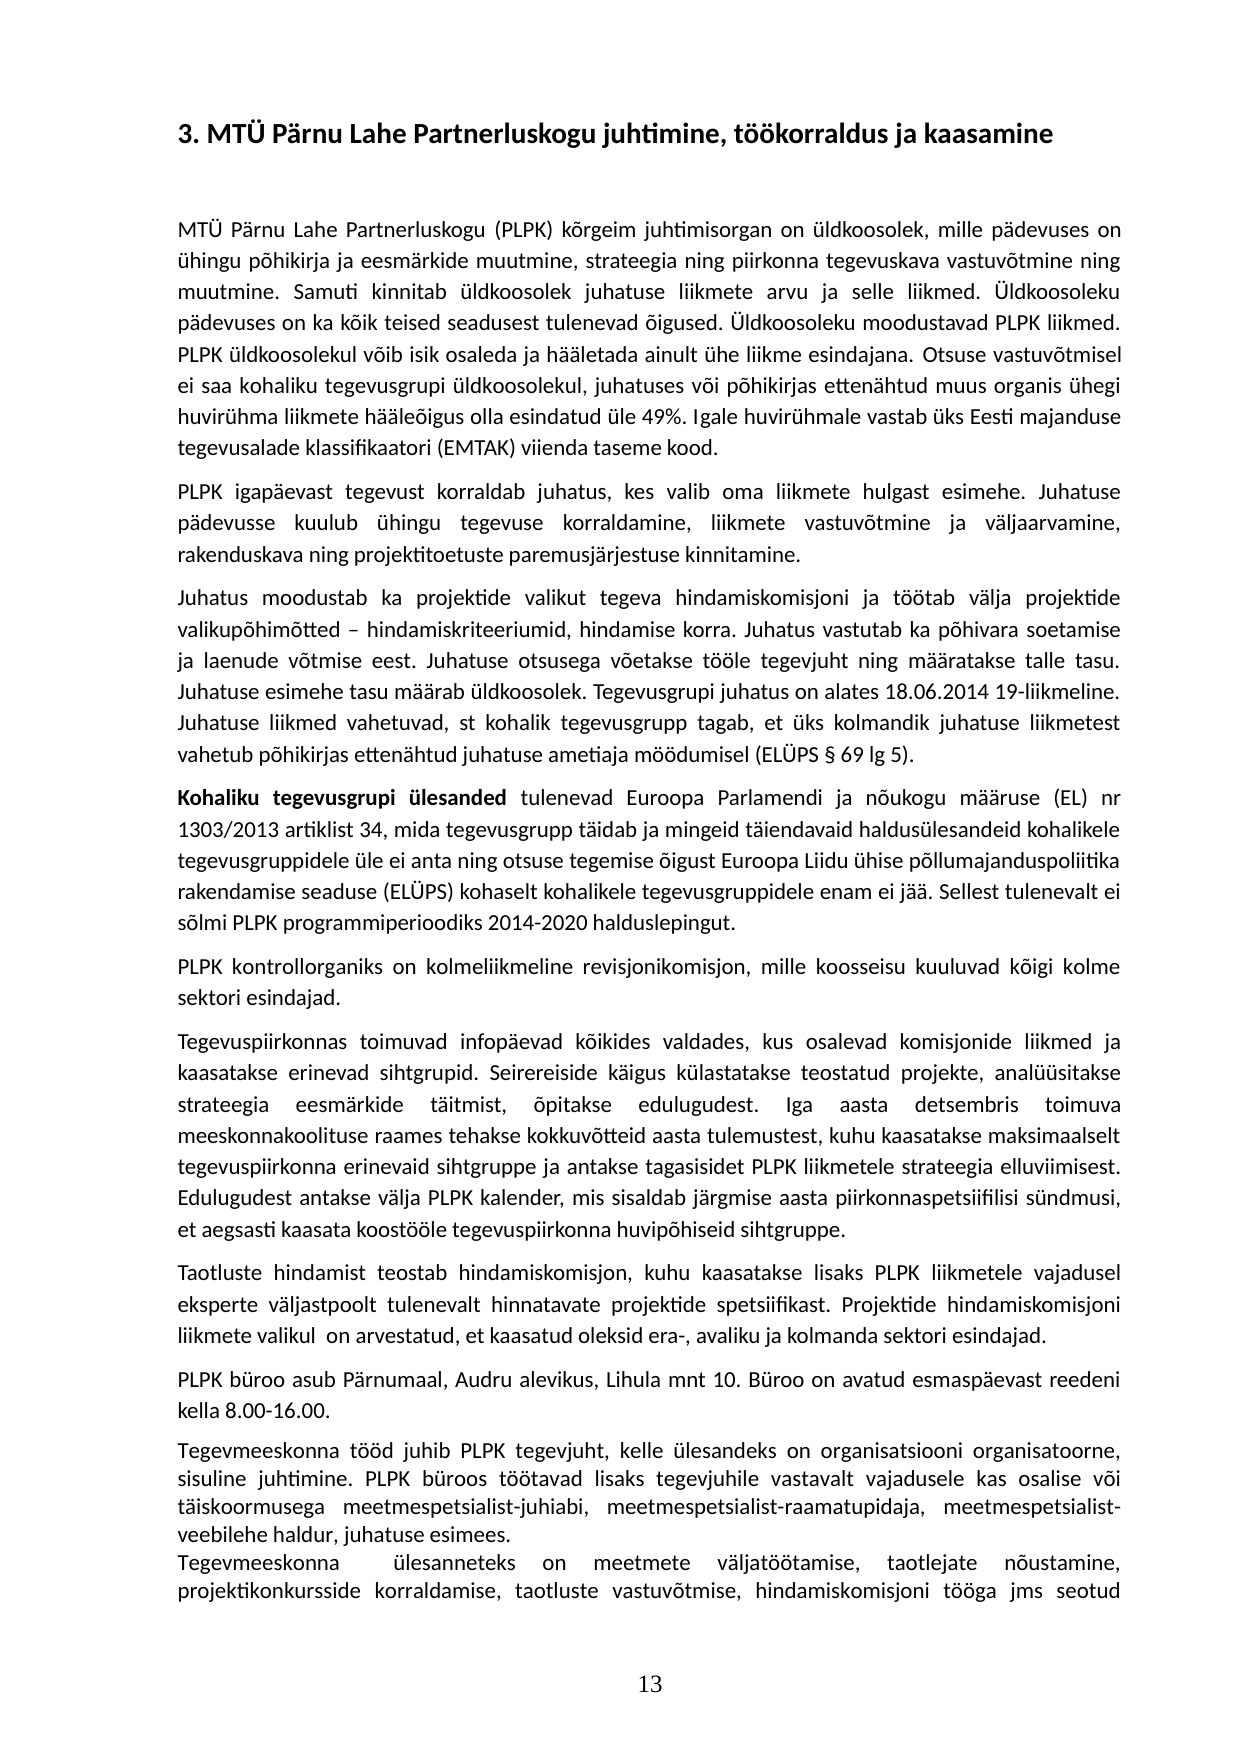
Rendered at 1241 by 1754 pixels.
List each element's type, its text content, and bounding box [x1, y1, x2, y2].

text Taotluste hindamist teostab hindamiskomisjon, kuhu kaasatakse lisaks PLPK liikmetele vajadusel eksperte väljastpoolt tulenevalt hinnatavate projektide spetsiifikast. Projektide hindamiskomisjoni liikmete valikul on arvestatud, et kaasatud oleksid era-, avaliku ja kolmanda sektori esindajad. [177, 1255, 1122, 1349]
list 3. MTÜ Pärnu Lahe Partnerluskogu juhtimine, töökorraldus ja kaasamine [177, 115, 1122, 151]
text PLPK kontrollorganiks on kolmeliikmeline revisjonikomisjon, mille koosseisu kuuluvad kõigi kolme sektori esindajad. [177, 949, 1122, 1011]
text PLPK büroo asub Pärnumaal, Audru alevikus, Lihula mnt 10. Büroo on avatud esmaspäevast reedeni kella 8.00-16.00. [177, 1361, 1122, 1424]
text MTÜ Pärnu Lahe Partnerluskogu (PLPK) kõrgeim juhtimisorgan on üldkoosolek, mille pädevuses on ühingu põhikirja ja eesmärkide muutmine, strateegia ning piirkonna tegevuskava vastuvõtmine ning muutmine. Samuti kinnitab üldkoosolek juhatuse liikmete arvu ja selle liikmed. Üldkoosoleku pädevuses on ka kõik teised seadusest tulenevad õigused. Üldkoosoleku moodustavad PLPK liikmed. PLPK üldkoosolekul võib isik osaleda ja hääletada ainult ühe liikme esindajana. Otsuse vastuvõtmisel ei saa kohaliku tegevusgrupi üldkoosolekul, juhatuses või põhikirjas ettenähtud muus organis ühegi huvirühma liikmete hääleõigus olla esindatud üle 49%. Igale huvirühmale vastab üks Eesti majanduse tegevusalade klassifikaatori (EMTAK) viienda taseme kood. [177, 211, 1122, 461]
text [177, 1548, 1122, 1604]
text Kohaliku tegevusgrupi ülesanded tulenevad Euroopa Parlamendi ja nõukogu määruse (EL) nr 1303/2013 artiklist 34, mida tegevusgrupp täidab ja mingeid täiendavaid haldusülesandeid kohalikele tegevusgruppidele üle ei anta ning otsuse tegemise õigust Euroopa Liidu ühise põllumajanduspoliitika rakendamise seaduse (ELÜPS) kohaselt kohalikele tegevusgruppidele enam ei jää. Sellest tulenevalt ei sõlmi PLPK programmiperioodiks 2014-2020 halduslepingut. [177, 780, 1122, 936]
text Tegevuspiirkonnas toimuvad infopäevad kõikides valdades, kus osalevad komisjonide liikmed ja kaasatakse erinevad sihtgrupid. Seirereiside käigus külastatakse teostatud projekte, analüüsitakse strateegia eesmärkide täitmist, õpitakse edulugudest. Iga aasta detsembris toimuva meeskonnakoolituse raames tehakse kokkuvõtteid aasta tulemustest, kuhu kaasatakse maksimaalselt tegevuspiirkonna erinevaid sihtgruppe ja antakse tagasisidet PLPK liikmetele strateegia elluviimisest. Edulugudest antakse välja PLPK kalender, mis sisaldab järgmise aasta piirkonnaspetsiifilisi sündmusi, et aegsasti kaasata koostööle tegevuspiirkonna huvipõhiseid sihtgruppe. [177, 1024, 1122, 1243]
text PLPK igapäevast tegevust korraldab juhatus, kes valib oma liikmete hulgast esimehe. Juhatuse pädevusse kuulub ühingu tegevuse korraldamine, liikmete vastuvõtmine ja väljaarvamine, rakenduskava ning projektitoetuste paremusjärjestuse kinnitamine. [177, 474, 1122, 568]
text Juhatus moodustab ka projektide valikut tegeva hindamiskomisjoni ja töötab välja projektide valikupõhimõtted – hindamiskriteeriumid, hindamise korra. Juhatus vastutab ka põhivara soetamise ja laenude võtmise eest. Juhatuse otsusega võetakse tööle tegevjuht ning määratakse talle tasu. Juhatuse esimehe tasu määrab üldkoosolek. Tegevusgrupi juhatus on alates 18.06.2014 19-liikmeline. Juhatuse liikmed vahetuvad, st kohalik tegevusgrupp tagab, et üks kolmandik juhatuse liikmetest vahetub põhikirjas ettenähtud juhatuse ametiaja möödumisel (ELÜPS § 69 lg 5). [177, 580, 1122, 768]
text Tegevmeeskonna tööd juhib PLPK tegevjuht, kelle ülesandeks on organisatsiooni organisatoorne, sisuline juhtimine. PLPK büroos töötavad lisaks tegevjuhile vastavalt vajadusele kas osalise või täiskoormusega meetmespetsialist-juhiabi, meetmespetsialist-raamatupidaja, meetmespetsialist-veebilehe haldur, juhatuse esimees. [177, 1436, 1122, 1548]
